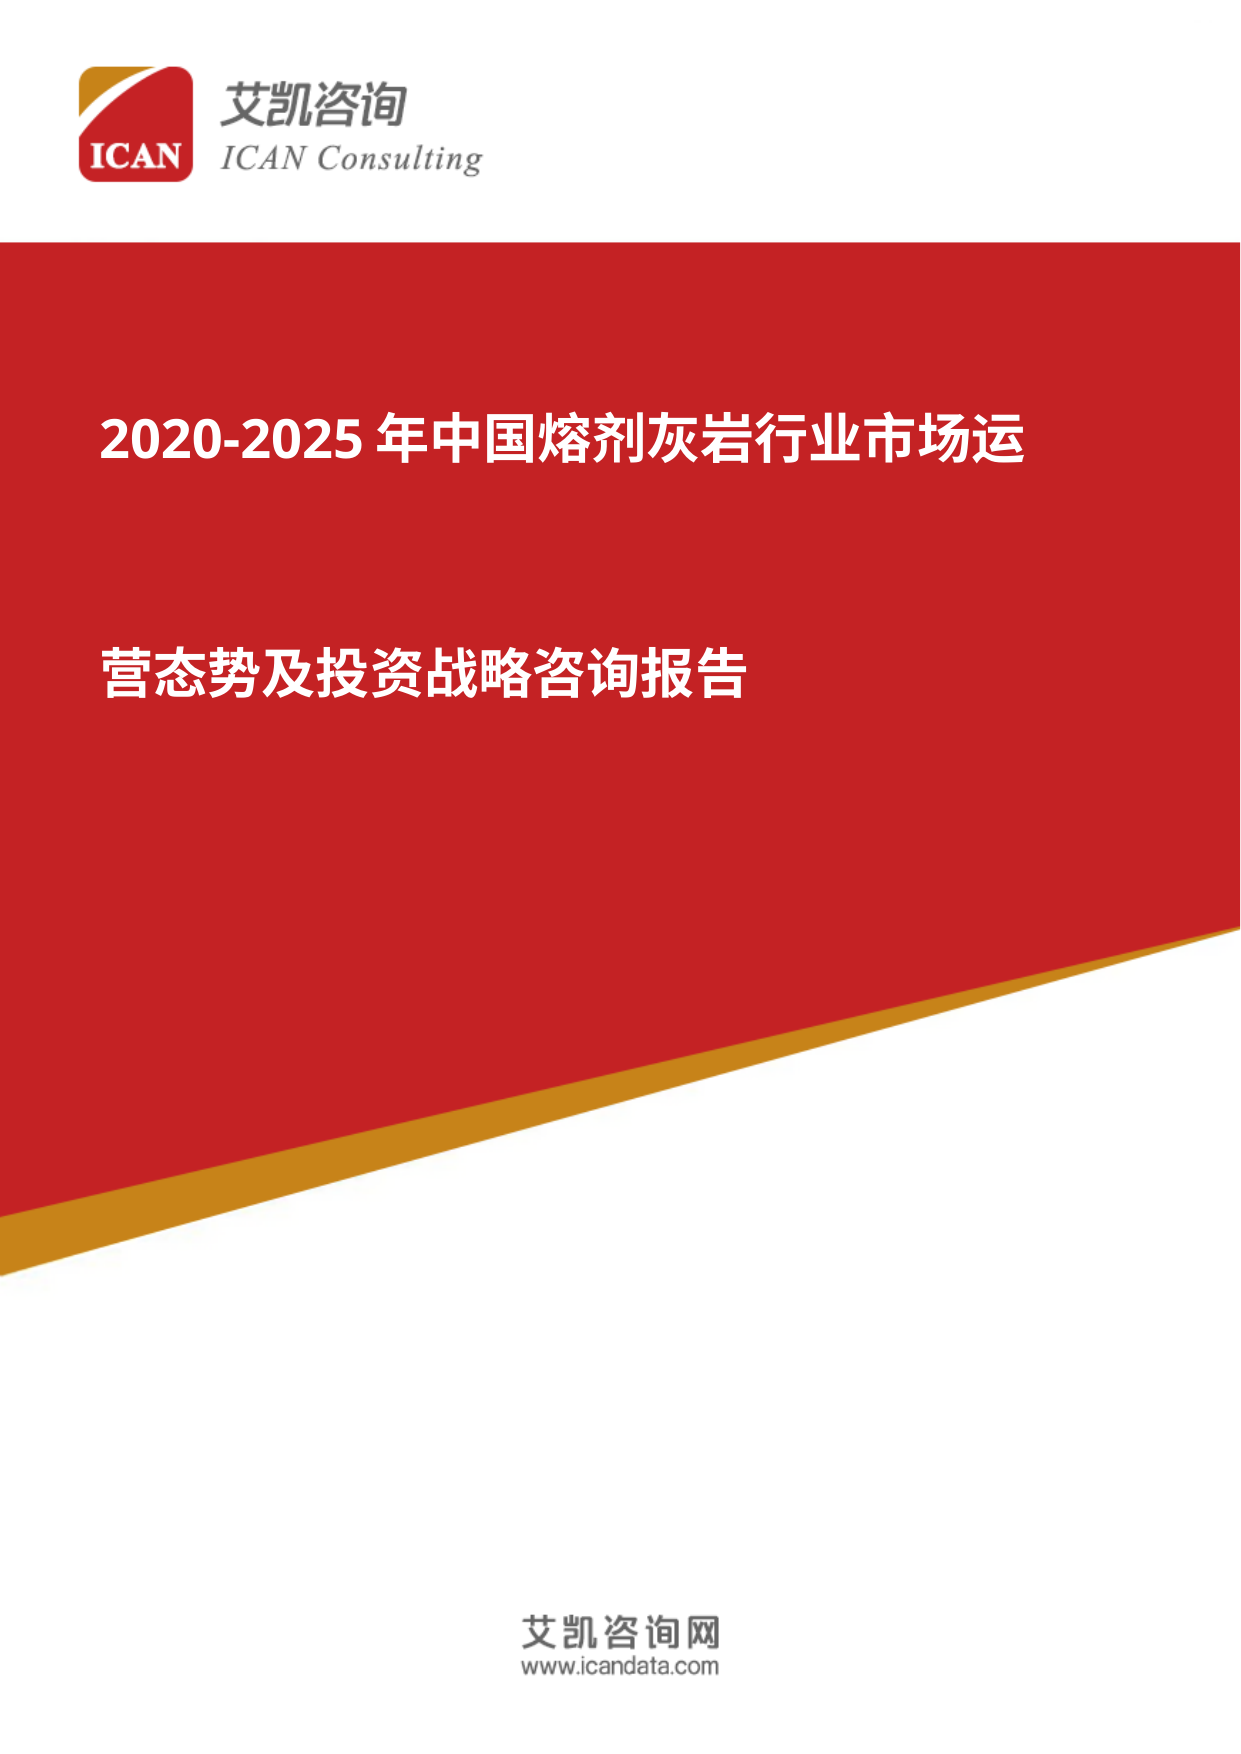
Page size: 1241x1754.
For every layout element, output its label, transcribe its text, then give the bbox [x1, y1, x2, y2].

picture [0, 5, 1241, 1754]
subtitle 2020-2025年中国熔剂灰岩行业市场运营态势及投资战略咨询报告 [99, 386, 1053, 718]
